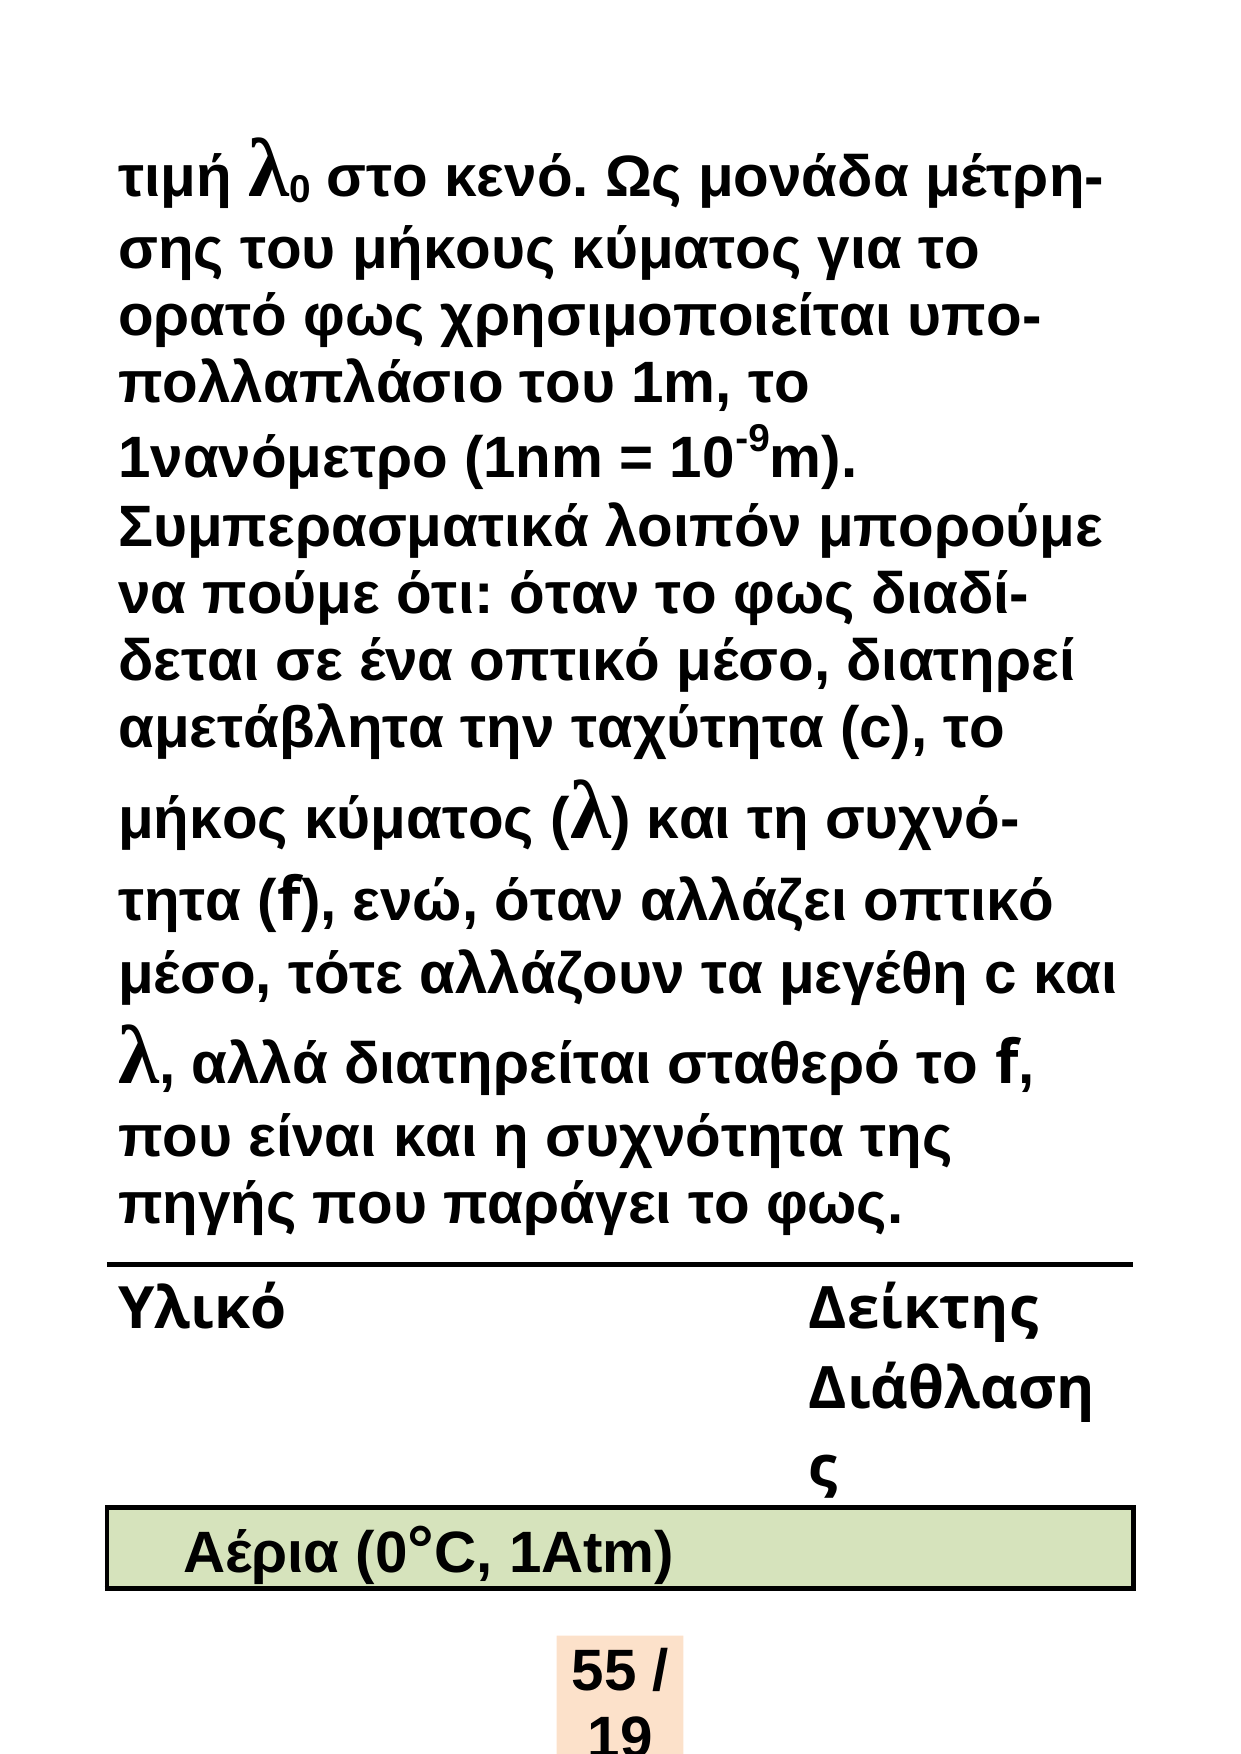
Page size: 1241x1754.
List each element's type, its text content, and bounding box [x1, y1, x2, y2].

table_header Δείκτης Διάθλασης [797, 1267, 1133, 1505]
table_header Υλικό [107, 1267, 797, 1505]
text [118, 118, 1122, 492]
text Συμπερασματικά λοιπόν μπορούμε να πούμε ότι: όταν το φως διαδί-δεται σε ένα οπτικό μέσο, διατηρεί αμετάβλητα την ταχύτητα (c), το μήκος κύματος (λ) και τη συχνό-τητα (f), ενώ, όταν αλλάζει οπτικό μέσο, τότε αλλάζουν τα μεγέθη c και λ, αλλά διατηρείται σταθερό το f, που είναι και η συχνότητα της πηγής που παράγει το φως. [118, 492, 1122, 1262]
table_cell Αέρια (0°C, 1Atm) [109, 1510, 1131, 1586]
